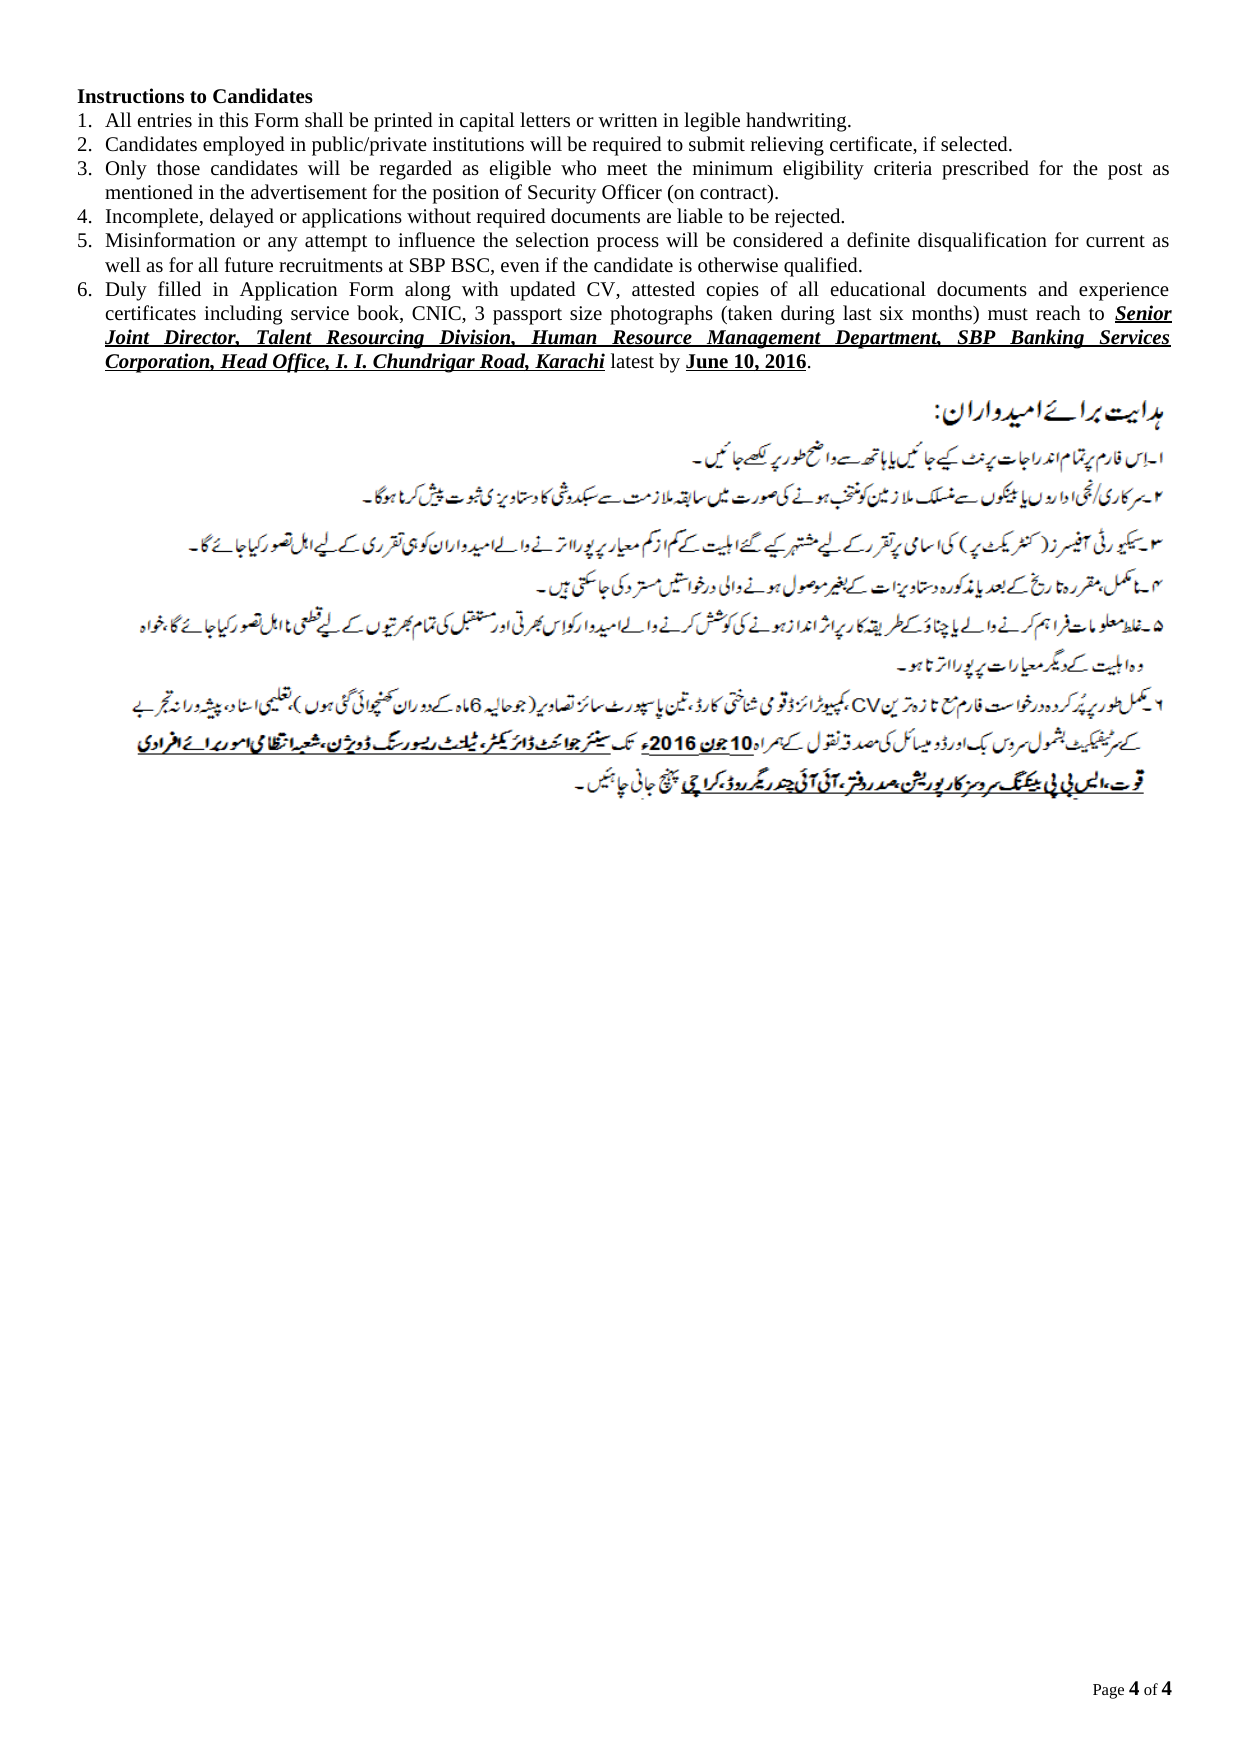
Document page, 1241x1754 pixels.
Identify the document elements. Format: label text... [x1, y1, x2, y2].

picture [106, 392, 1172, 803]
text Instructions to Candidates [77, 84, 1172, 108]
list All entries in this Form shall be printed in capital letters or written in legible handwriting. [77, 108, 1172, 132]
list Incomplete, delayed or applications without required documents are liable to be rejected. [77, 204, 1172, 228]
list Duly filled in Application Form along with updated CV, attested copies of all educational documents and experience certificates including service book, CNIC, 3 passport size photographs (taken during last six months) must reach to Senior Joint Director, Talent Resourcing Division, Human Resource Management Department, SBP Banking Services Corporation, Head Office, I. I. Chundrigar Road, Karachi latest by June 10, 2016. [77, 277, 1172, 373]
list Only those candidates will be regarded as eligible who meet the minimum eligibility criteria prescribed for the post as mentioned in the advertisement for the position of Security Officer (on contract). [77, 156, 1172, 204]
list Misinformation or any attempt to influence the selection process will be considered a definite disqualification for current as well as for all future recruitments at SBP BSC, even if the candidate is otherwise qualified. [77, 228, 1172, 277]
list Candidates employed in public/private institutions will be required to submit relieving certificate, if selected. [77, 132, 1172, 156]
